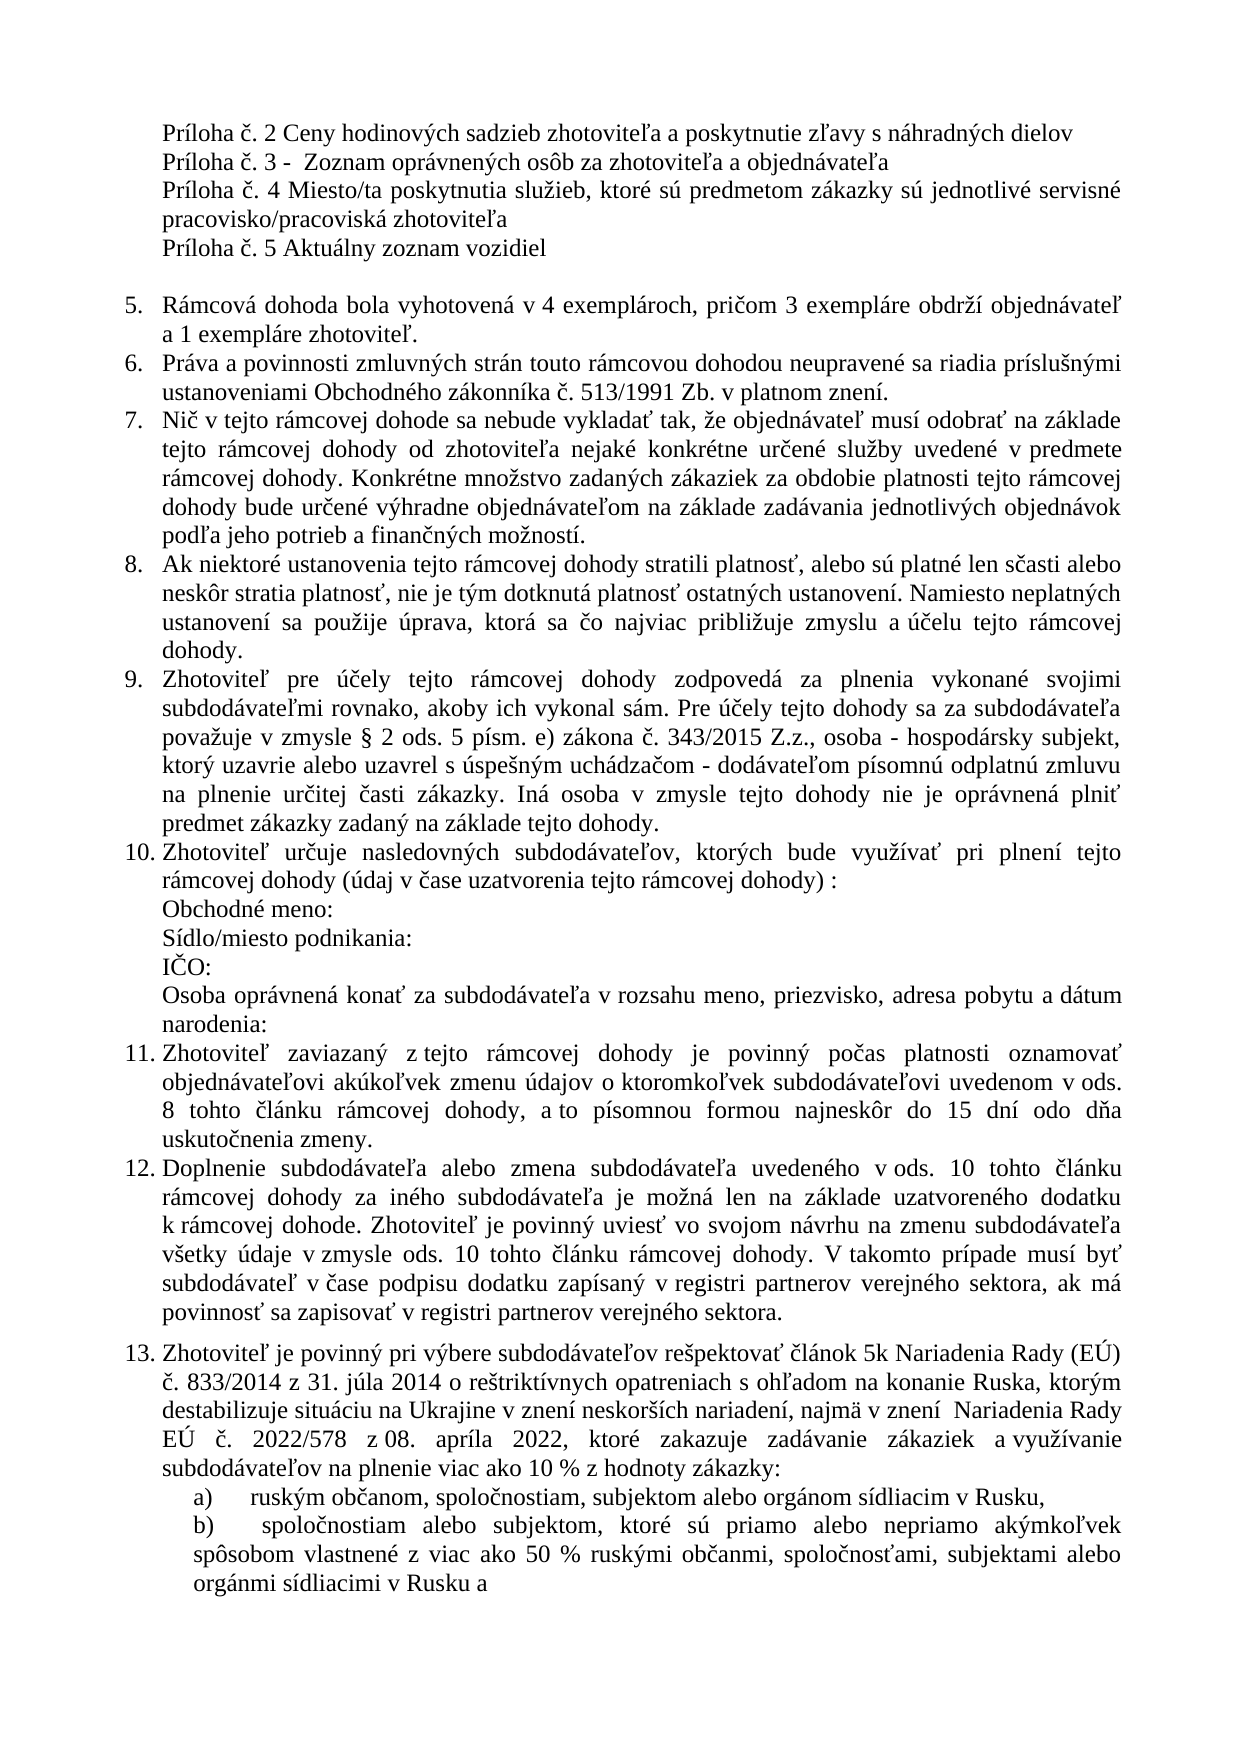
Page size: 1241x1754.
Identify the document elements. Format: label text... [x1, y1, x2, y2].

list Zhotoviteľ pre účely tejto rámcovej dohody zodpovedá za plnenia vykonané svojimi subdodávateľmi rovnako, akoby ich vykonal sám. Pre účely tejto dohody sa za subdodávateľa považuje v zmysle § 2 ods. 5 písm. e) zákona č. 343/2015 Z.z., osoba - hospodársky subjekt, ktorý uzavrie alebo uzavrel s úspešným uchádzačom - dodávateľom písomnú odplatnú zmluvu na plnenie určitej časti zákazky. Iná osoba v zmysle tejto dohody nie je oprávnená plniť predmet zákazky zadaný na základe tejto dohody. [124, 664, 1122, 837]
text IČO: [162, 952, 1122, 981]
list Príloha č. 3 - Zoznam oprávnených osôb za zhotoviteľa a objednávateľa [162, 147, 1122, 176]
list b) spoločnostiam alebo subjektom, ktoré sú priamo alebo nepriamo akýmkoľvek spôsobom vlastnené z viac ako 50 % ruskými občanmi, spoločnosťami, subjektami alebo orgánmi sídliacimi v Rusku a [193, 1511, 1122, 1597]
list Ak niektoré ustanovenia tejto rámcovej dohody stratili platnosť, alebo sú platné len sčasti alebo neskôr stratia platnosť, nie je tým dotknutá platnosť ostatných ustanovení. Namiesto neplatných ustanovení sa použije úprava, ktorá sa čo najviac približuje zmyslu a účelu tejto rámcovej dohody. [124, 549, 1122, 664]
list Zhotoviteľ určuje nasledovných subdodávateľov, ktorých bude využívať pri plnení tejto rámcovej dohody (údaj v čase uzatvorenia tejto rámcovej dohody) : [124, 837, 1122, 894]
list Príloha č. 4 Miesto/ta poskytnutia služieb, ktoré sú predmetom zákazky sú jednotlivé servisné pracovisko/pracoviská zhotoviteľa [162, 176, 1122, 233]
list Nič v tejto rámcovej dohode sa nebude vykladať tak, že objednávateľ musí odobrať na základe tejto rámcovej dohody od zhotoviteľa nejaké konkrétne určené služby uvedené v predmete rámcovej dohody. Konkrétne množstvo zadaných zákaziek za obdobie platnosti tejto rámcovej dohody bude určené výhradne objednávateľom na základe zadávania jednotlivých objednávok podľa jeho potrieb a finančných možností. [124, 406, 1122, 549]
text Osoba oprávnená konať za subdodávateľa v rozsahu meno, priezvisko, adresa pobytu a dátum narodenia: [162, 981, 1122, 1038]
list Doplnenie subdodávateľa alebo zmena subdodávateľa uvedeného v ods. 10 tohto článku rámcovej dohody za iného subdodávateľa je možná len na základe uzatvoreného dodatku k rámcovej dohode. Zhotoviteľ je povinný uviesť vo svojom návrhu na zmenu subdodávateľa všetky údaje v zmysle ods. 10 tohto článku rámcovej dohody. V takomto prípade musí byť subdodávateľ v čase podpisu dodatku zapísaný v registri partnerov verejného sektora, ak má povinnosť sa zapisovať v registri partnerov verejného sektora. [124, 1153, 1122, 1326]
text Obchodné meno: [162, 894, 1122, 923]
text Sídlo/miesto podnikania: [162, 923, 1122, 952]
list a) ruským občanom, spoločnostiam, subjektom alebo orgánom sídliacim v Rusku, [193, 1482, 1122, 1511]
list Príloha č. 5 Aktuálny zoznam vozidiel [162, 233, 1122, 262]
list Rámcová dohoda bola vyhotovená v 4 exemplároch, pričom 3 exempláre obdrží objednávateľ a 1 exempláre zhotoviteľ. [124, 291, 1122, 348]
list Príloha č. 2 Ceny hodinových sadzieb zhotoviteľa a poskytnutie zľavy s náhradných dielov [162, 118, 1122, 147]
list Zhotoviteľ je povinný pri výbere subdodávateľov rešpektovať článok 5k Nariadenia Rady (EÚ) č. 833/2014 z 31. júla 2014 o reštriktívnych opatreniach s ohľadom na konanie Ruska, ktorým destabilizuje situáciu na Ukrajine v znení neskorších nariadení, najmä v znení Nariadenia Rady EÚ č. 2022/578 z 08. apríla 2022, ktoré zakazuje zadávanie zákaziek a využívanie subdodávateľov na plnenie viac ako 10 % z hodnoty zákazky: [124, 1338, 1122, 1482]
list Práva a povinnosti zmluvných strán touto rámcovou dohodou neupravené sa riadia príslušnými ustanoveniami Obchodného zákonníka č. 513/1991 Zb. v platnom znení. [124, 348, 1122, 406]
list Zhotoviteľ zaviazaný z tejto rámcovej dohody je povinný počas platnosti oznamovať objednávateľovi akúkoľvek zmenu údajov o ktoromkoľvek subdodávateľovi uvedenom v ods. 8 tohto článku rámcovej dohody, a to písomnou formou najneskôr do 15 dní odo dňa uskutočnenia zmeny. [124, 1038, 1122, 1153]
